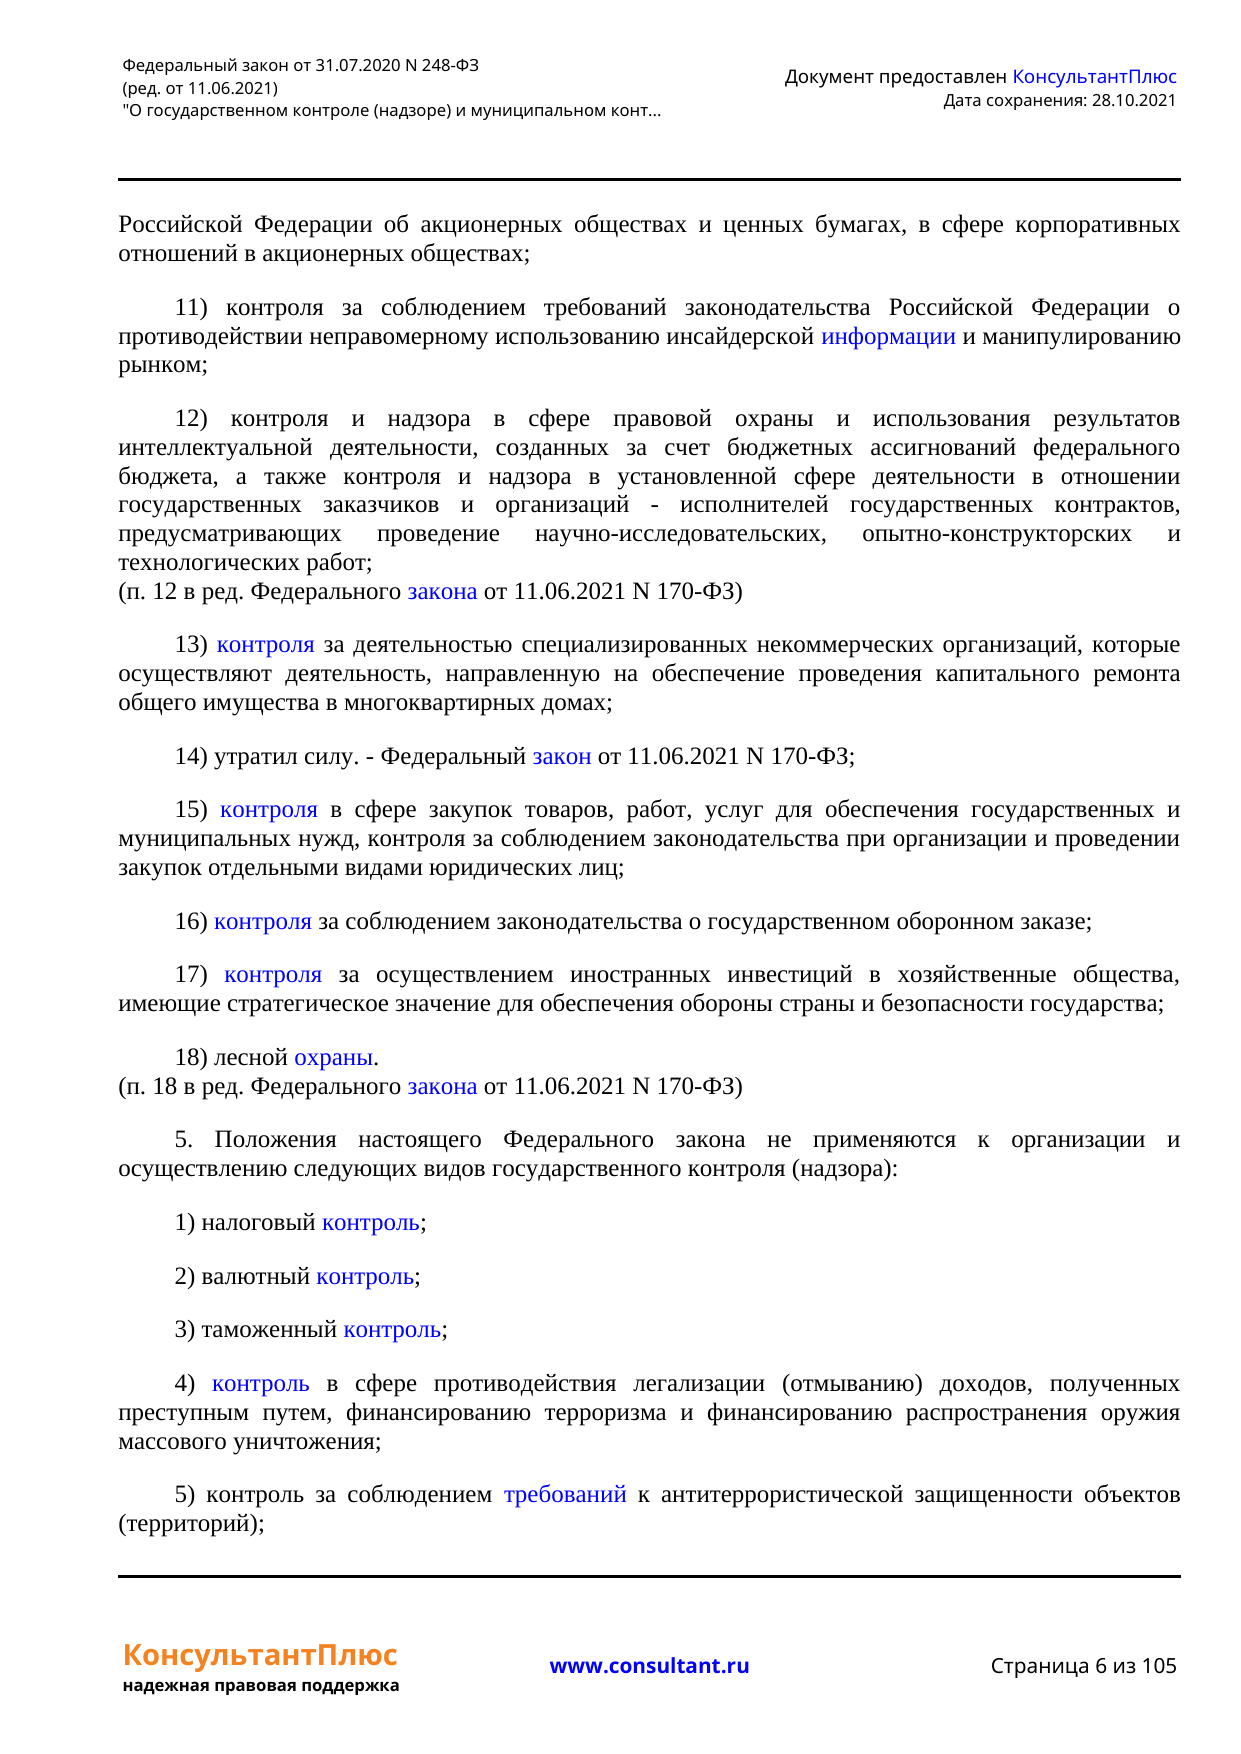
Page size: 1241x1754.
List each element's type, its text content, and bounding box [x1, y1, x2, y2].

text 18) лесной охраны. [118, 1042, 1181, 1071]
text 5) контроль за соблюдением требований к антитеррористической защищенности объектов (территорий); [118, 1479, 1181, 1537]
text 17) контроля за осуществлением иностранных инвестиций в хозяйственные общества, имеющие стратегическое значение для обеспечения обороны страны и безопасности государства; [118, 959, 1181, 1017]
text (п. 12 в ред. Федерального закона от 11.06.2021 N 170-ФЗ) [118, 576, 1181, 604]
text 3) таможенный контроль; [118, 1314, 1181, 1343]
text 14) утратил силу. - Федеральный закон от 11.06.2021 N 170-ФЗ; [118, 741, 1181, 769]
text 1) налоговый контроль; [118, 1207, 1181, 1236]
text 4) контроль в сфере противодействия легализации (отмыванию) доходов, полученных преступным путем, финансированию терроризма и финансированию распространения оружия массового уничтожения; [118, 1368, 1181, 1454]
text 11) контроля за соблюдением требований законодательства Российской Федерации о противодействии неправомерному использованию инсайдерской информации и манипулированию рынком; [118, 292, 1181, 378]
text 15) контроля в сфере закупок товаров, работ, услуг для обеспечения государственных и муниципальных нужд, контроля за соблюдением законодательства при организации и проведении закупок отдельными видами юридических лиц; [118, 794, 1181, 881]
text (п. 18 в ред. Федерального закона от 11.06.2021 N 170-ФЗ) [118, 1071, 1181, 1099]
text 5. Положения настоящего Федерального закона не применяются к организации и осуществлению следующих видов государственного контроля (надзора): [118, 1124, 1181, 1182]
text 13) контроля за деятельностью специализированных некоммерческих организаций, которые осуществляют деятельность, направленную на обеспечение проведения капитального ремонта общего имущества в многоквартирных домах; [118, 629, 1181, 716]
text 16) контроля за соблюдением законодательства о государственном оборонном заказе; [118, 906, 1181, 934]
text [118, 209, 1181, 267]
text 12) контроля и надзора в сфере правовой охраны и использования результатов интеллектуальной деятельности, созданных за счет бюджетных ассигнований федерального бюджета, а также контроля и надзора в установленной сфере деятельности в отношении государственных заказчиков и организаций - исполнителей государственных контрактов, предусматривающих проведение научно-исследовательских, опытно-конструкторских и технологических работ; [118, 403, 1181, 576]
text 2) валютный контроль; [118, 1261, 1181, 1289]
